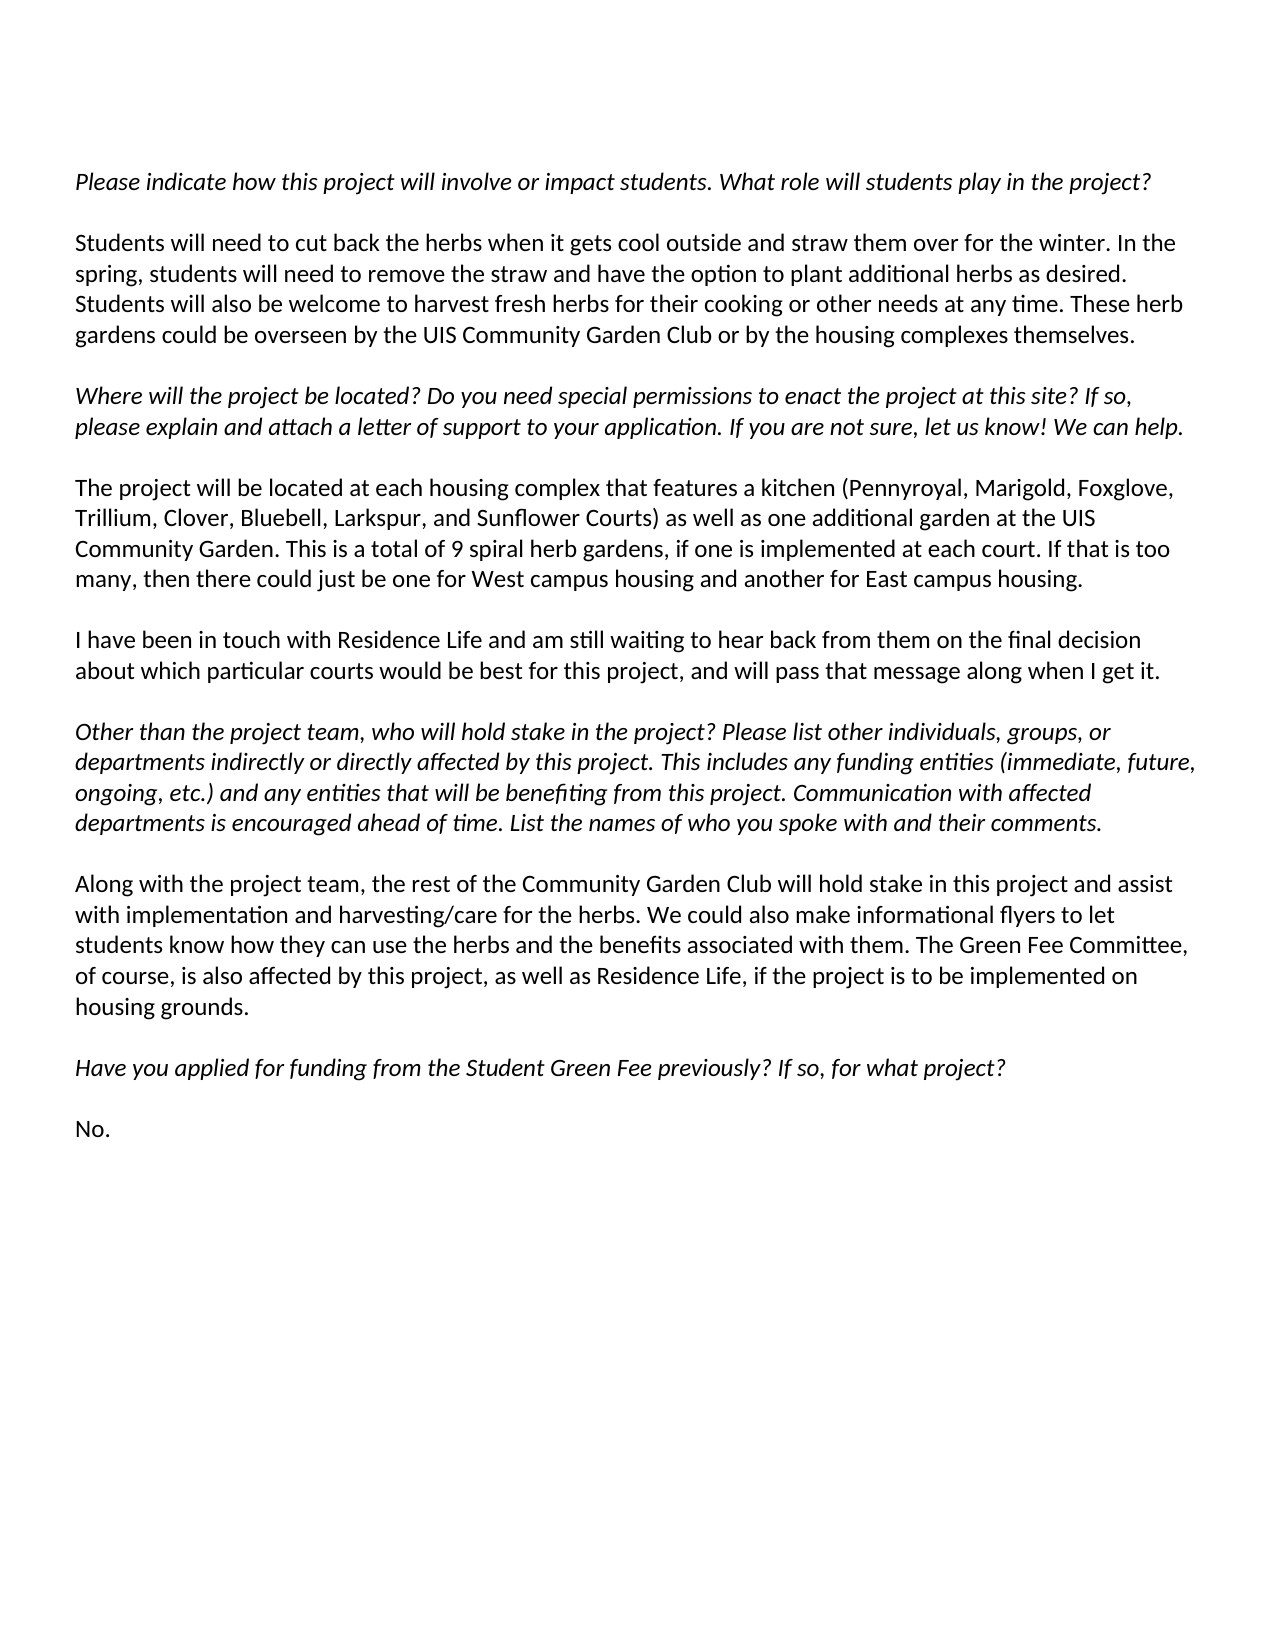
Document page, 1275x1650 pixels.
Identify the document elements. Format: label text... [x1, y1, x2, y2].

text Along with the project team, the rest of the Community Garden Club will hold stake in this project and assist with implementation and harvesting/care for the herbs. We could also make informational flyers to let students know how they can use the herbs and the benefits associated with them. The Green Fee Committee, of course, is also affected by this project, as well as Residence Life, if the project is to be implemented on housing grounds. [75, 868, 1200, 1021]
text Have you applied for funding from the Student Green Fee previously? If so, for what project? [75, 1052, 1200, 1082]
text Please indicate how this project will involve or impact students. What role will students play in the project? [75, 167, 1200, 197]
text Other than the project team, who will hold stake in the project? Please list other individuals, groups, or departments indirectly or directly affected by this project. This includes any funding entities (immediate, future, ongoing, etc.) and any entities that will be benefiting from this project. Communication with affected departments is encouraged ahead of time. List the names of who you spoke with and their comments. [75, 716, 1200, 838]
text I have been in touch with Residence Life and am still waiting to hear back from them on the final decision about which particular courts would be best for this project, and will pass that message along when I get it. [75, 624, 1200, 685]
text Where will the project be located? Do you need special permissions to enact the project at this site? If so, please explain and attach a letter of support to your application. If you are not sure, let us know! We can help. [75, 380, 1200, 441]
text Students will need to cut back the herbs when it gets cool outside and straw them over for the winter. In the spring, students will need to remove the straw and have the option to plant additional herbs as desired. Students will also be welcome to harvest fresh herbs for their cooking or other needs at any time. These herb gardens could be overseen by the UIS Community Garden Club or by the housing complexes themselves. [75, 228, 1200, 350]
text The project will be located at each housing complex that features a kitchen (Pennyroyal, Marigold, Foxglove, Trillium, Clover, Bluebell, Larkspur, and Sunflower Courts) as well as one additional garden at the UIS Community Garden. This is a total of 9 spiral herb gardens, if one is implemented at each court. If that is too many, then there could just be one for West campus housing and another for East campus housing. [75, 472, 1200, 594]
text No. [75, 1113, 1200, 1143]
